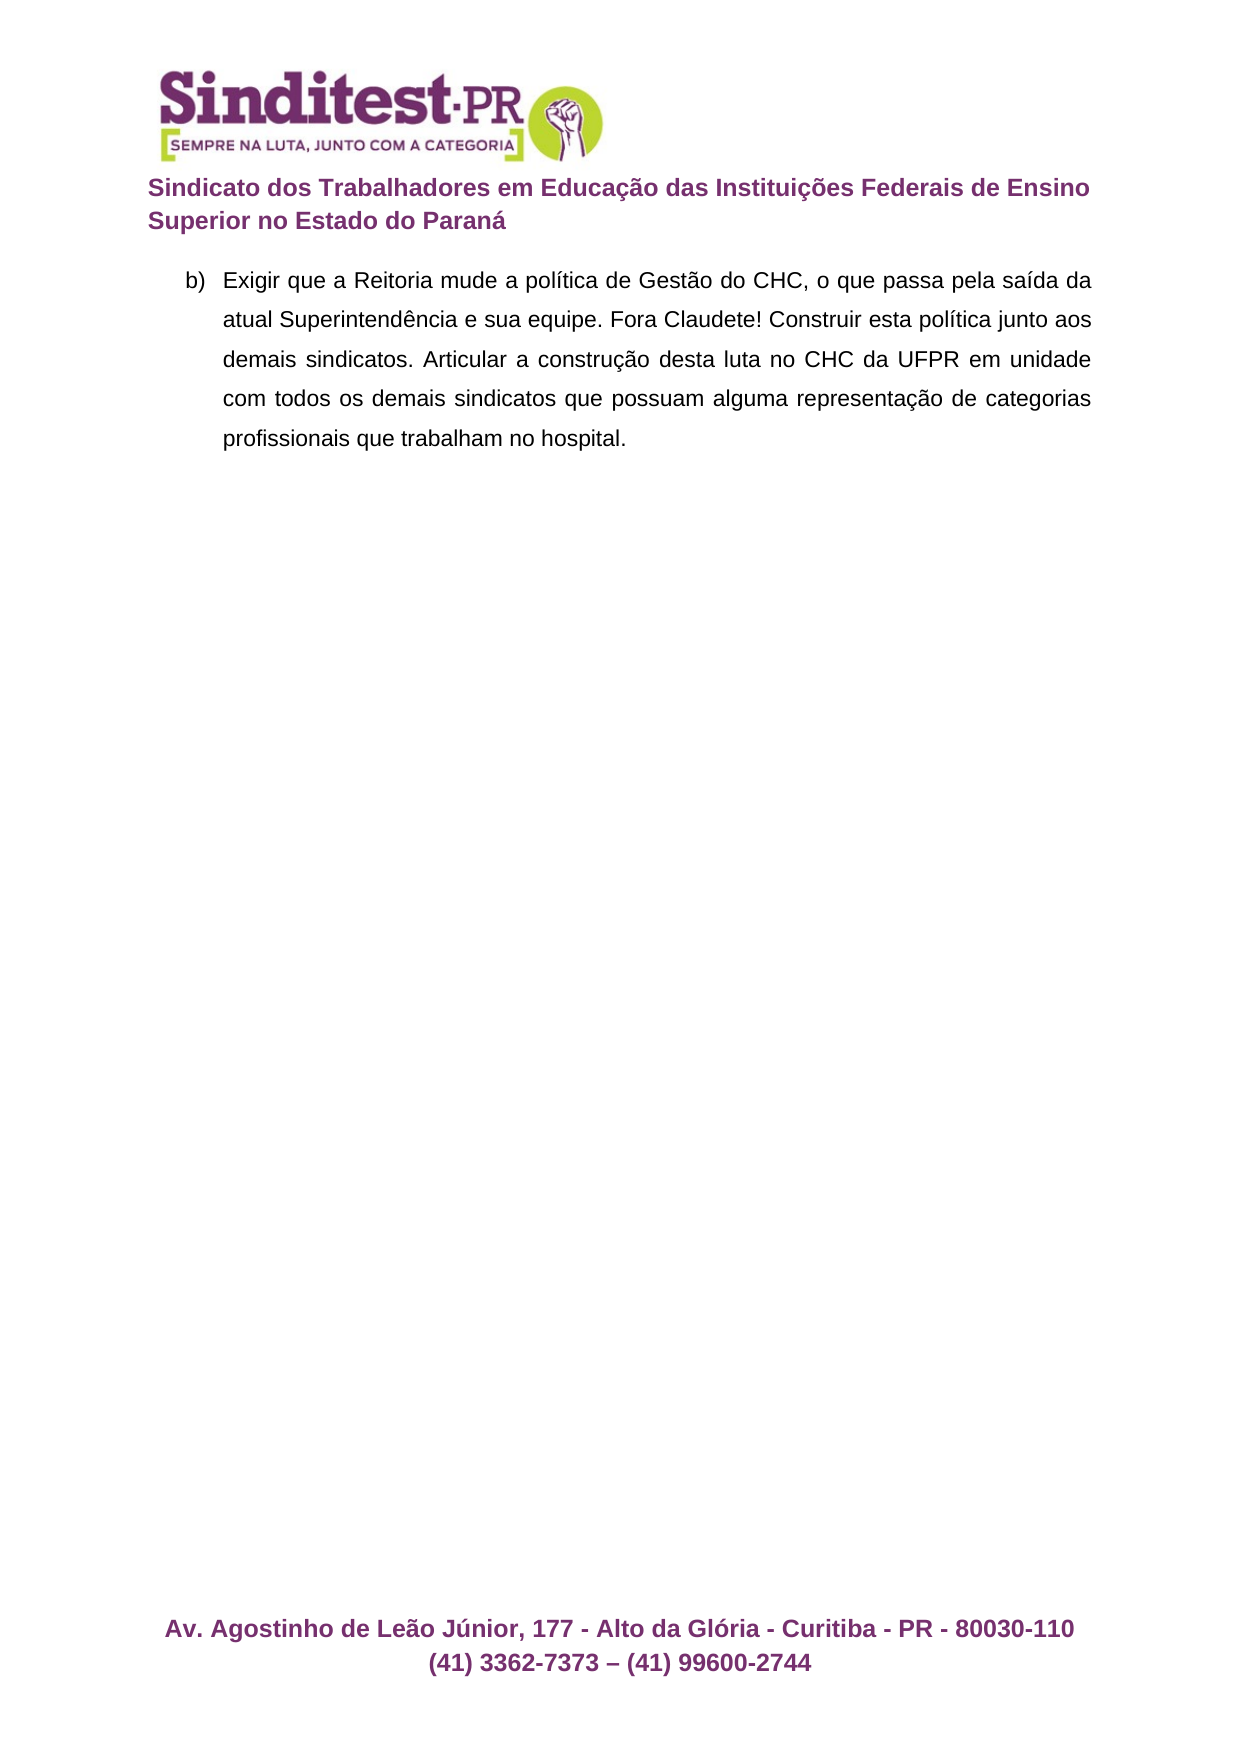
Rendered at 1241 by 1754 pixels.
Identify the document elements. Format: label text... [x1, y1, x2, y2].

list Exigir que a Reitoria mude a política de Gestão do CHC, o que passa pela saída da atual Superintendência e sua equipe. Fora Claudete! Construir esta política junto aos demais sindicatos. Articular a construção desta luta no CHC da UFPR em unidade com todos os demais sindicatos que possuam alguma representação de categorias profissionais que trabalham no hospital. [185, 267, 1092, 451]
picture [155, 61, 617, 173]
